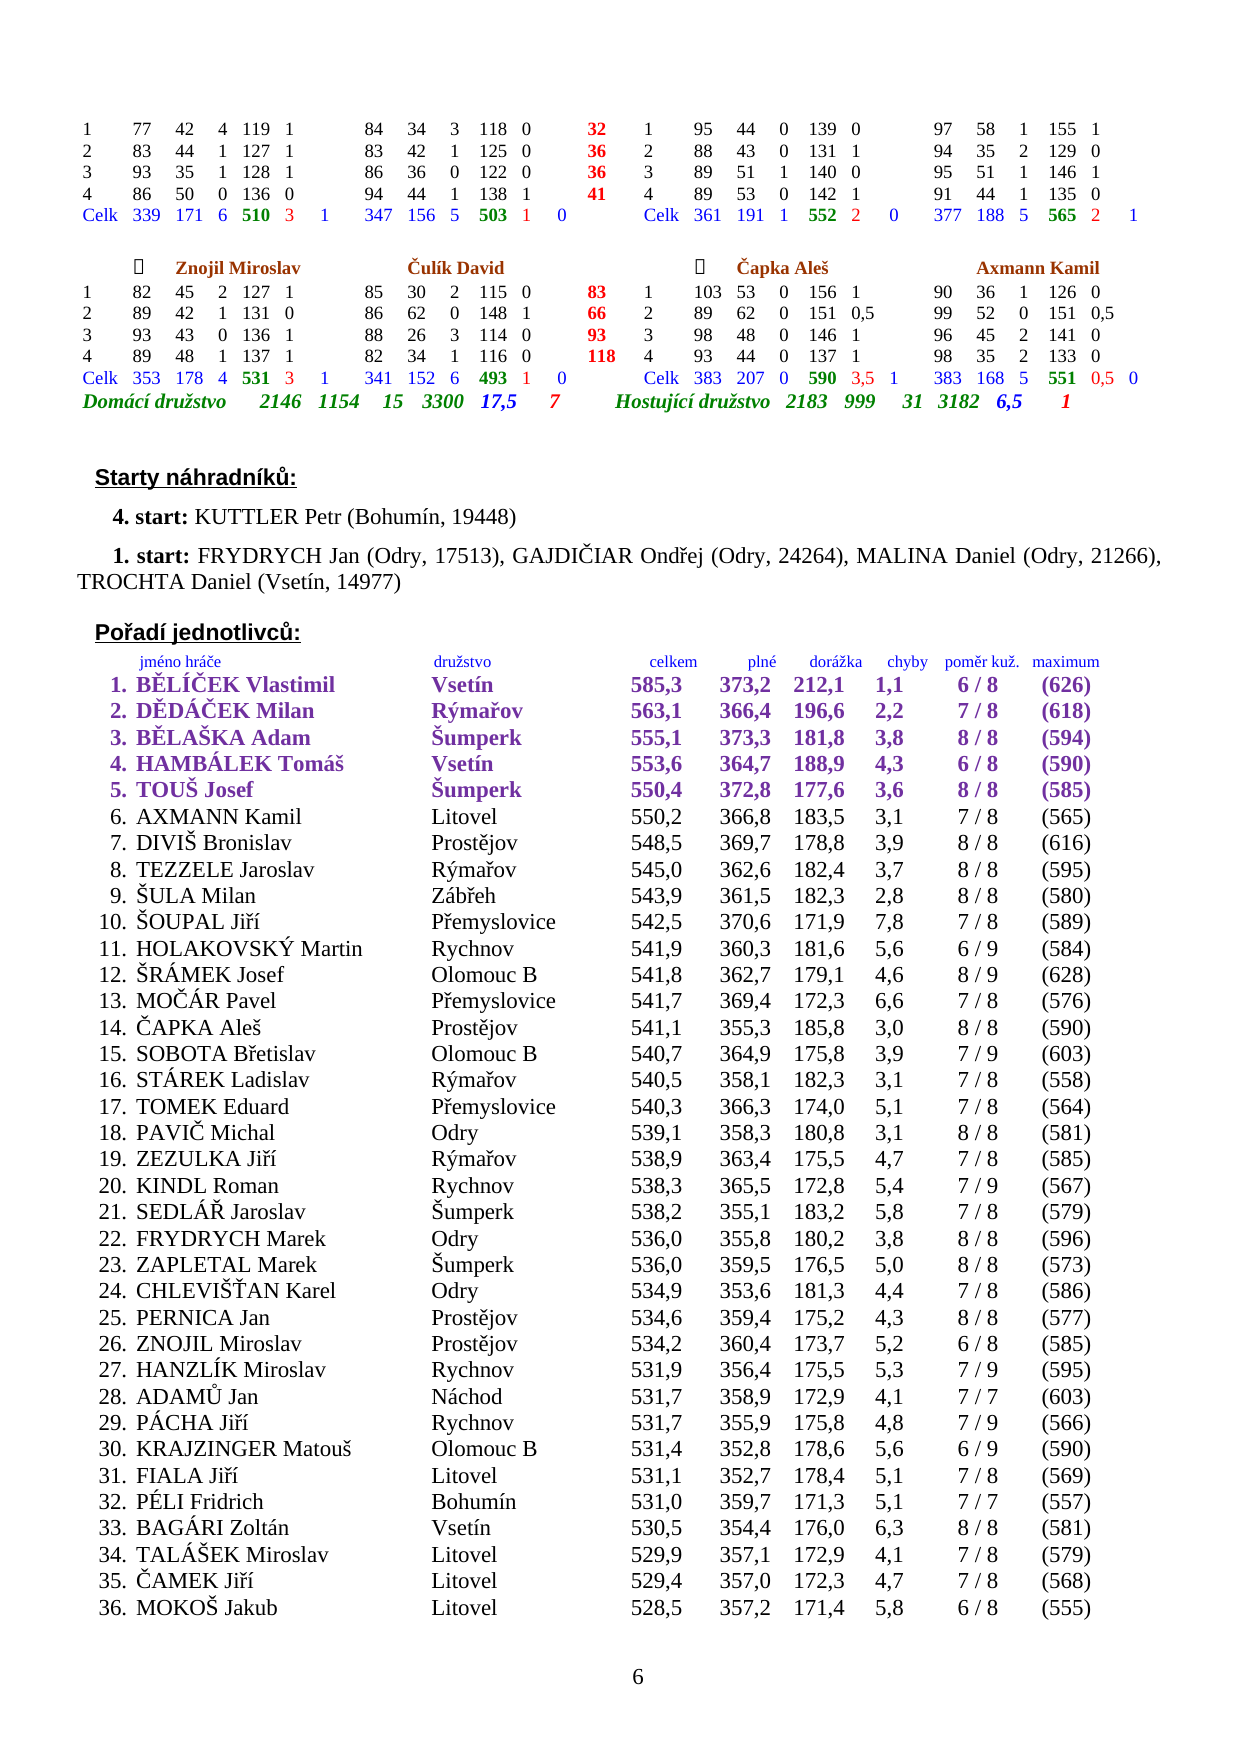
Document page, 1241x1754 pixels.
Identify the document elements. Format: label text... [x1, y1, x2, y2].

text 11. HOLAKOVSKÝ Martin Rychnov 541,9 360,3 181,6 5,6 6 / 9 (584) [77, 935, 1163, 961]
text 30. KRAJZINGER Matouš Olomouc B 531,4 352,8 178,6 5,6 6 / 9 (590) [77, 1435, 1163, 1462]
text 26. ZNOJIL Miroslav Prostějov 534,2 360,4 173,7 5,2 6 / 8 (585) [77, 1330, 1163, 1356]
text 3. BĚLAŠKA Adam Šumperk 555,1 373,3 181,8 3,8 8 / 8 (594) [77, 724, 1163, 750]
text 7. DIVIŠ Bronislav Prostějov 548,5 369,7 178,8 3,9 8 / 8 (616) [77, 829, 1163, 856]
text 2. DĚDÁČEK Milan Rýmařov 563,1 366,4 196,6 2,2 7 / 8 (618) [77, 697, 1163, 724]
text 1. BĚLÍČEK Vlastimil Vsetín 585,3 373,2 212,1 1,1 6 / 8 (626) [77, 671, 1163, 697]
text 29. PÁCHA Jiří Rychnov 531,7 355,9 175,8 4,8 7 / 9 (566) [77, 1409, 1163, 1435]
text 13. MOČÁR Pavel Přemyslovice 541,7 369,4 172,3 6,6 7 / 8 (576) [77, 987, 1163, 1014]
text 20. KINDL Roman Rychnov 538,3 365,5 172,8 5,4 7 / 9 (567) [77, 1172, 1163, 1198]
text 12. ŠRÁMEK Josef Olomouc B 541,8 362,7 179,1 4,6 8 / 9 (628) [77, 961, 1163, 987]
text 23. ZAPLETAL Marek Šumperk 536,0 359,5 176,5 5,0 8 / 8 (573) [77, 1251, 1163, 1277]
text 10. ŠOUPAL Jiří Přemyslovice 542,5 370,6 171,9 7,8 7 / 8 (589) [77, 908, 1163, 935]
text 35. ČAMEK Jiří Litovel 529,4 357,0 172,3 4,7 7 / 8 (568) [77, 1567, 1163, 1593]
text 25. PERNICA Jan Prostějov 534,6 359,4 175,2 4,3 8 / 8 (577) [77, 1304, 1163, 1330]
text 4. HAMBÁLEK Tomáš Vsetín 553,6 364,7 188,9 4,3 6 / 8 (590) [77, 750, 1163, 777]
text Celk 339 171 6 510 3 1 347 156 5 503 1 0 Celk 361 191 1 552 2 0 377 188 5 565 2 1 [82, 204, 1163, 226]
text 4. start: KUTTLER Petr (Bohumín, 19448) [77, 503, 1163, 529]
text 22. FRYDRYCH Marek Odry 536,0 355,8 180,2 3,8 8 / 8 (596) [77, 1224, 1163, 1251]
text 17. TOMEK Eduard Přemyslovice 540,3 366,3 174,0 5,1 7 / 8 (564) [77, 1093, 1163, 1119]
text 31. FIALA Jiří Litovel 531,1 352,7 178,4 5,1 7 / 8 (569) [77, 1462, 1163, 1488]
text jméno hráče družstvo celkem plné dorážka chyby poměr kuž. maximum [77, 652, 1163, 671]
text  Znojil Miroslav Čulík David  Čapka Aleš Axmann Kamil [82, 252, 1163, 281]
subtitle Pořadí jednotlivců: [94, 619, 1169, 646]
text 19. ZEZULKA Jiří Rýmařov 538,9 363,4 175,5 4,7 7 / 8 (585) [77, 1146, 1163, 1172]
text 14. ČAPKA Aleš Prostějov 541,1 355,3 185,8 3,0 8 / 8 (590) [77, 1014, 1163, 1040]
text 9. ŠULA Milan Zábřeh 543,9 361,5 182,3 2,8 8 / 8 (580) [77, 882, 1163, 908]
text 1 82 45 2 127 1 85 30 2 115 0 83 1 103 53 0 156 1 90 36 1 126 0 [82, 281, 1163, 302]
text 16. STÁREK Ladislav Rýmařov 540,5 358,1 182,3 3,1 7 / 8 (558) [77, 1066, 1163, 1093]
text 34. TALÁŠEK Miroslav Litovel 529,9 357,1 172,9 4,1 7 / 8 (579) [77, 1541, 1163, 1567]
subtitle Starty náhradníků: [94, 464, 1169, 490]
text 32. PÉLI Fridrich Bohumín 531,0 359,7 171,3 5,1 7 / 7 (557) [77, 1488, 1163, 1514]
text 6. AXMANN Kamil Litovel 550,2 366,8 183,5 3,1 7 / 8 (565) [77, 803, 1163, 829]
text 33. BAGÁRI Zoltán Vsetín 530,5 354,4 176,0 6,3 8 / 8 (581) [77, 1514, 1163, 1541]
text 24. CHLEVIŠŤAN Karel Odry 534,9 353,6 181,3 4,4 7 / 8 (586) [77, 1277, 1163, 1304]
text 18. PAVIČ Michal Odry 539,1 358,3 180,8 3,1 8 / 8 (581) [77, 1119, 1163, 1146]
text Domácí družstvo 2146 1154 15 3300 17,5 7 Hostující družstvo 2183 999 31 3182 6,5 1 [82, 388, 1163, 413]
text 1 77 42 4 119 1 84 34 3 118 0 32 1 95 44 0 139 0 97 58 1 155 1 [82, 118, 1163, 140]
text 2 83 44 1 127 1 83 42 1 125 0 36 2 88 43 0 131 1 94 35 2 129 0 [82, 140, 1163, 161]
text Celk 353 178 4 531 3 1 341 152 6 493 1 0 Celk 383 207 0 590 3,5 1 383 168 5 551 0,5 0 [82, 367, 1163, 388]
text 1. start: FRYDRYCH Jan (Odry, 17513), GAJDIČIAR Ondřej (Odry, 24264), MALINA Daniel (Odry, 21266), TROCHTA Daniel (Vsetín, 14977) [77, 542, 1163, 594]
text 15. SOBOTA Břetislav Olomouc B 540,7 364,9 175,8 3,9 7 / 9 (603) [77, 1040, 1163, 1066]
text 3 93 43 0 136 1 88 26 3 114 0 93 3 98 48 0 146 1 96 45 2 141 0 [82, 324, 1163, 345]
text 4 86 50 0 136 0 94 44 1 138 1 41 4 89 53 0 142 1 91 44 1 135 0 [82, 183, 1163, 204]
text 3 93 35 1 128 1 86 36 0 122 0 36 3 89 51 1 140 0 95 51 1 146 1 [82, 161, 1163, 183]
text 8. TEZZELE Jaroslav Rýmařov 545,0 362,6 182,4 3,7 8 / 8 (595) [77, 856, 1163, 882]
text 21. SEDLÁŘ Jaroslav Šumperk 538,2 355,1 183,2 5,8 7 / 8 (579) [77, 1198, 1163, 1224]
text 2 89 42 1 131 0 86 62 0 148 1 66 2 89 62 0 151 0,5 99 52 0 151 0,5 [82, 302, 1163, 324]
text 36. MOKOŠ Jakub Litovel 528,5 357,2 171,4 5,8 6 / 8 (555) [77, 1593, 1163, 1620]
text 28. ADAMŮ Jan Náchod 531,7 358,9 172,9 4,1 7 / 7 (603) [77, 1383, 1163, 1409]
text 27. HANZLÍK Miroslav Rychnov 531,9 356,4 175,5 5,3 7 / 9 (595) [77, 1356, 1163, 1383]
text 5. TOUŠ Josef Šumperk 550,4 372,8 177,6 3,6 8 / 8 (585) [77, 777, 1163, 803]
text 4 89 48 1 137 1 82 34 1 116 0 118 4 93 44 0 137 1 98 35 2 133 0 [82, 345, 1163, 367]
